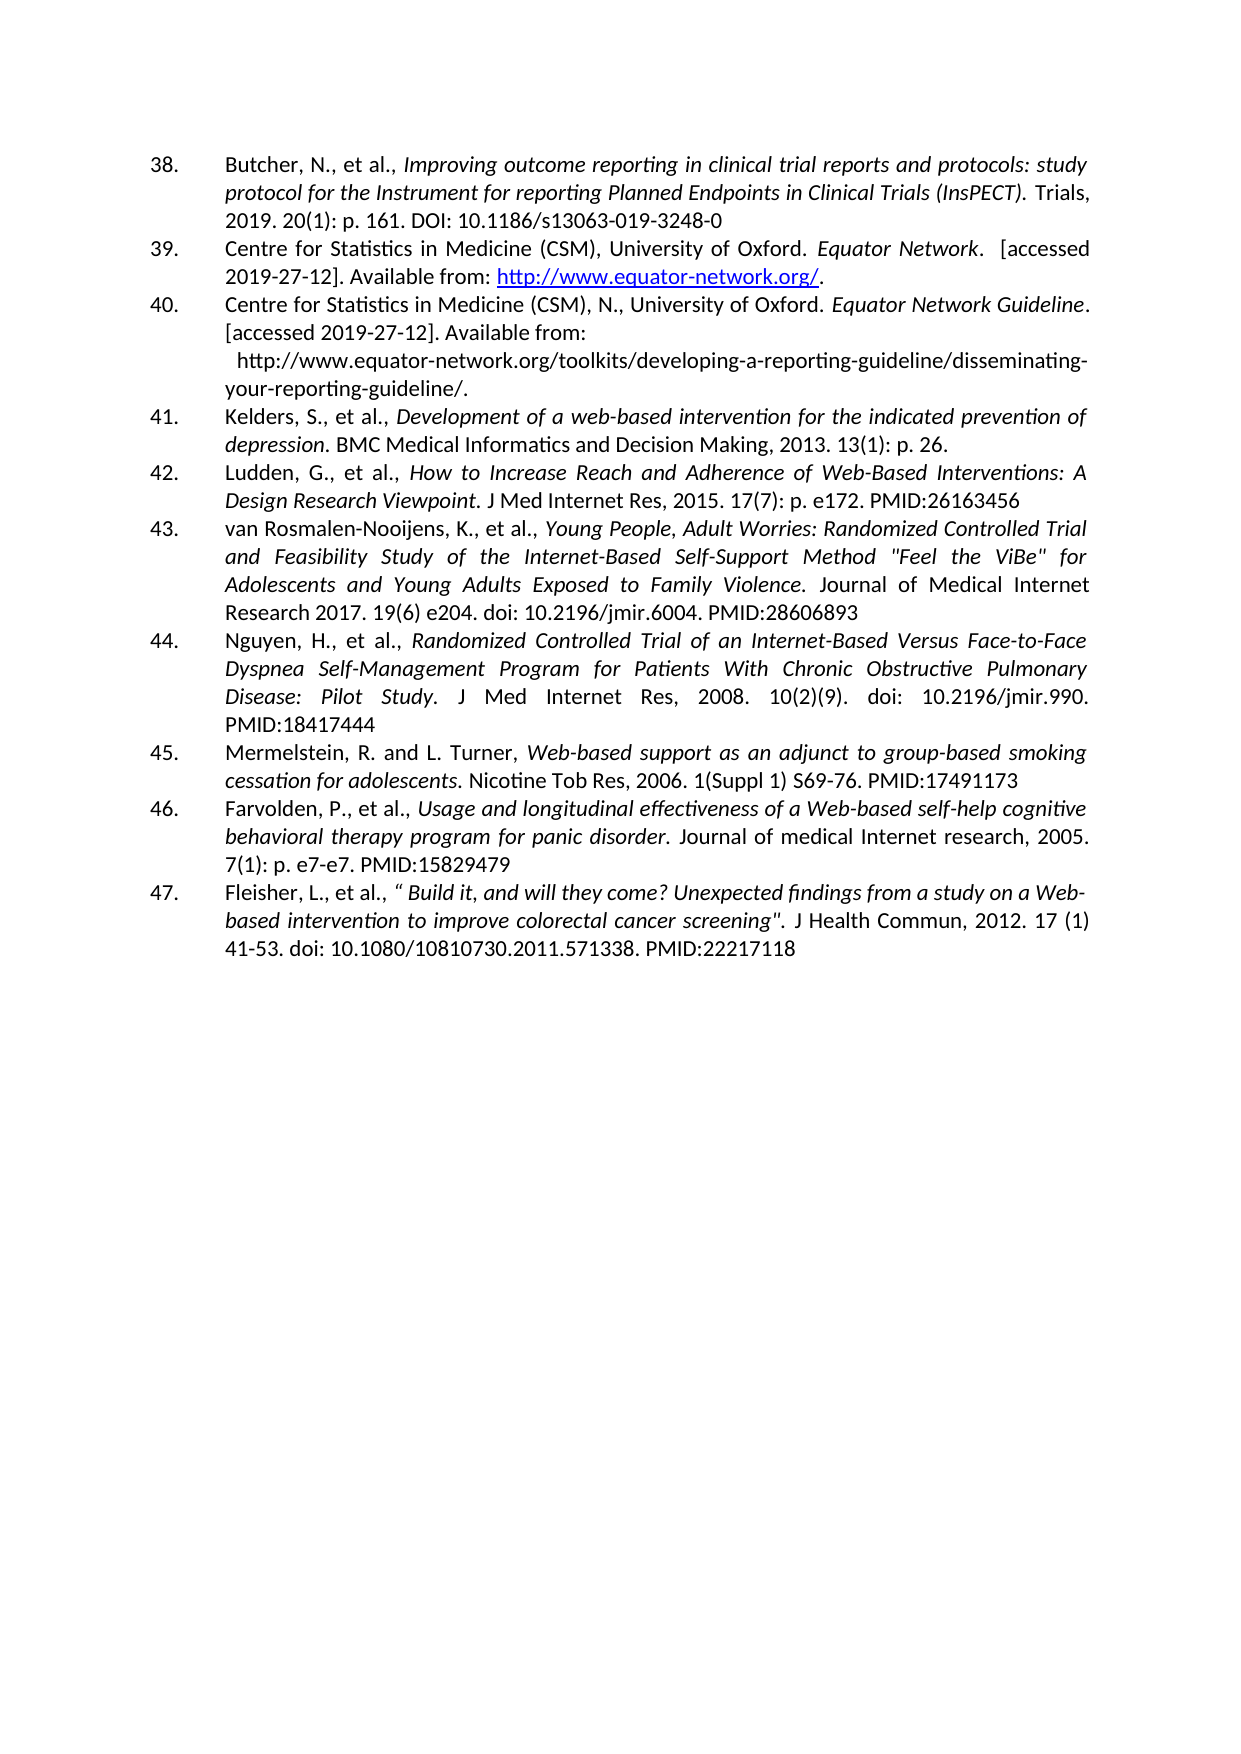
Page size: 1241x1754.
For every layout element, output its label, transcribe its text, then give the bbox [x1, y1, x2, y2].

text 39. Centre for Statistics in Medicine (CSM), University of Oxford. Equator Network. [accessed 2019-27-12]. Available from: http://www.equator-network.org/. [150, 234, 1090, 290]
text 46. Farvolden, P., et al., Usage and longitudinal effectiveness of a Web-based self-help cognitive behavioral therapy program for panic disorder. Journal of medical Internet research, 2005. 7(1): p. e7-e7. PMID:15829479 [150, 794, 1090, 878]
text 42. Ludden, G., et al., How to Increase Reach and Adherence of Web-Based Interventions: A Design Research Viewpoint. J Med Internet Res, 2015. 17(7): p. e172. PMID:26163456 [150, 458, 1090, 514]
text 41. Kelders, S., et al., Development of a web-based intervention for the indicated prevention of depression. BMC Medical Informatics and Decision Making, 2013. 13(1): p. 26. [150, 402, 1090, 458]
text http://www.equator-network.org/toolkits/developing-a-reporting-guideline/disseminating-your-reporting-guideline/. [150, 346, 1090, 402]
text 43. van Rosmalen-Nooijens, K., et al., Young People, Adult Worries: Randomized Controlled Trial and Feasibility Study of the Internet-Based Self-Support Method "Feel the ViBe" for Adolescents and Young Adults Exposed to Family Violence. Journal of Medical Internet Research 2017. 19(6) e204. doi: 10.2196/jmir.6004. PMID:28606893 [150, 514, 1090, 626]
text 44. Nguyen, H., et al., Randomized Controlled Trial of an Internet-Based Versus Face-to-Face Dyspnea Self-Management Program for Patients With Chronic Obstructive Pulmonary Disease: Pilot Study. J Med Internet Res, 2008. 10(2)(9). doi: 10.2196/jmir.990. PMID:18417444 [150, 626, 1090, 738]
text 40. Centre for Statistics in Medicine (CSM), N., University of Oxford. Equator Network Guideline. [accessed 2019-27-12]. Available from: [150, 290, 1090, 346]
text 47. Fleisher, L., et al., “ Build it, and will they come? Unexpected findings from a study on a Web-based intervention to improve colorectal cancer screening". J Health Commun, 2012. 17 (1) 41-53. doi: 10.1080/10810730.2011.571338. PMID:22217118 [150, 878, 1090, 963]
text 45. Mermelstein, R. and L. Turner, Web-based support as an adjunct to group-based smoking cessation for adolescents. Nicotine Tob Res, 2006. 1(Suppl 1) S69-76. PMID:17491173 [150, 738, 1090, 794]
text 38. Butcher, N., et al., Improving outcome reporting in clinical trial reports and protocols: study protocol for the Instrument for reporting Planned Endpoints in Clinical Trials (InsPECT). Trials, 2019. 20(1): p. 161. DOI: 10.1186/s13063-019-3248-0 [150, 150, 1090, 234]
